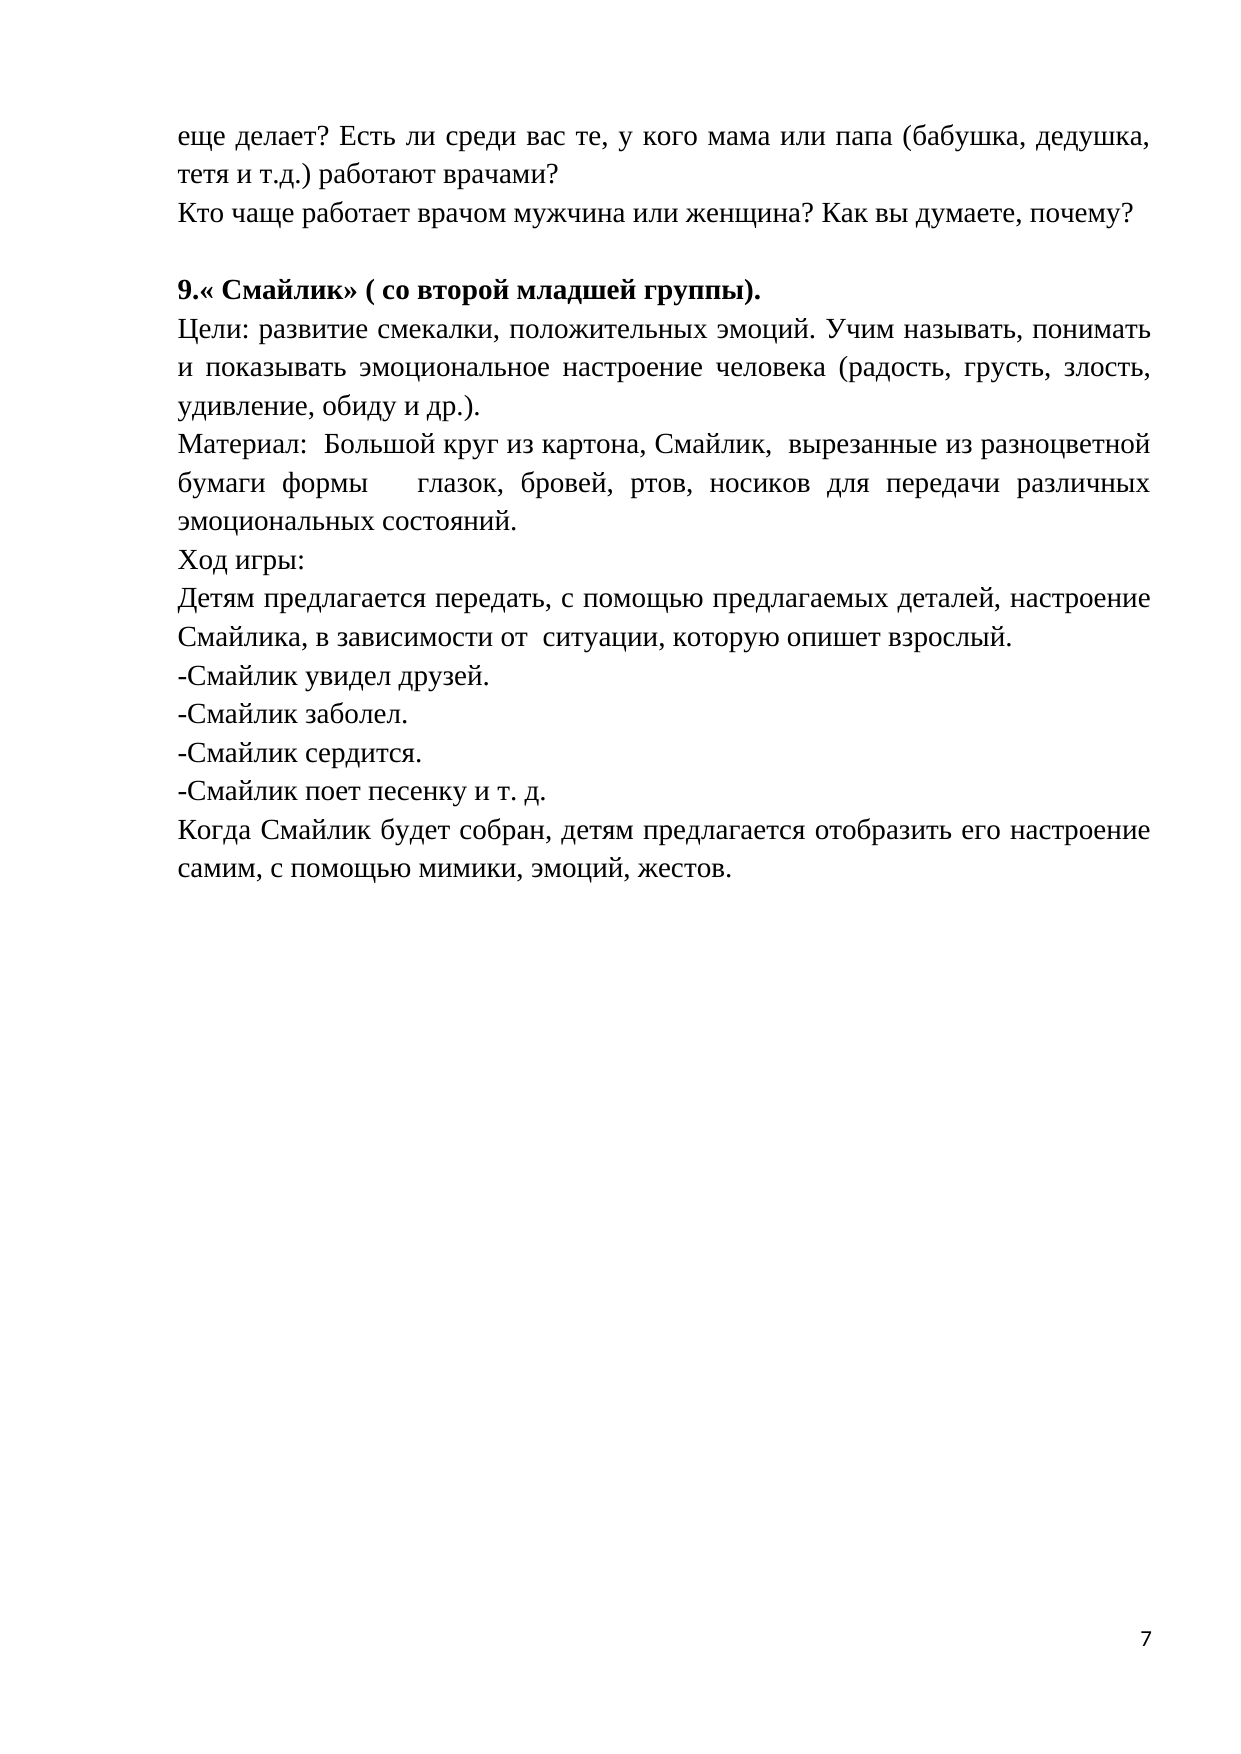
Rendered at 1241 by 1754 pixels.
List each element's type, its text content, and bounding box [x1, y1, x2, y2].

text Кто чаще работает врачом мужчина или женщина? Как вы думаете, почему? [177, 195, 1152, 229]
text Когда Смайлик будет собран, детям предлагается отобразить его настроение самим, с помощью мимики, эмоций, жестов. [177, 812, 1152, 884]
text Ход игры: [177, 542, 1152, 576]
text Цели: развитие смекалки, положительных эмоций. Учим называть, понимать и показывать эмоциональное настроение человека (радость, грусть, злость, удивление, обиду и др.). [177, 311, 1152, 421]
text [177, 118, 1152, 190]
text -Смайлик увидел друзей. [177, 658, 1152, 691]
text 9.« Смайлик» ( со второй младшей группы). [177, 272, 1152, 306]
text -Смайлик поет песенку и т. д. [177, 773, 1152, 807]
text Детям предлагается передать, с помощью предлагаемых деталей, настроение Смайлика, в зависимости от ситуации, которую опишет взрослый. [177, 581, 1152, 653]
text -Смайлик сердится. [177, 735, 1152, 768]
text -Смайлик заболел. [177, 696, 1152, 730]
text Материал: Большой круг из картона, Смайлик, вырезанные из разноцветной бумаги формы глазок, бровей, ртов, носиков для передачи различных эмоциональных состояний. [177, 426, 1152, 537]
